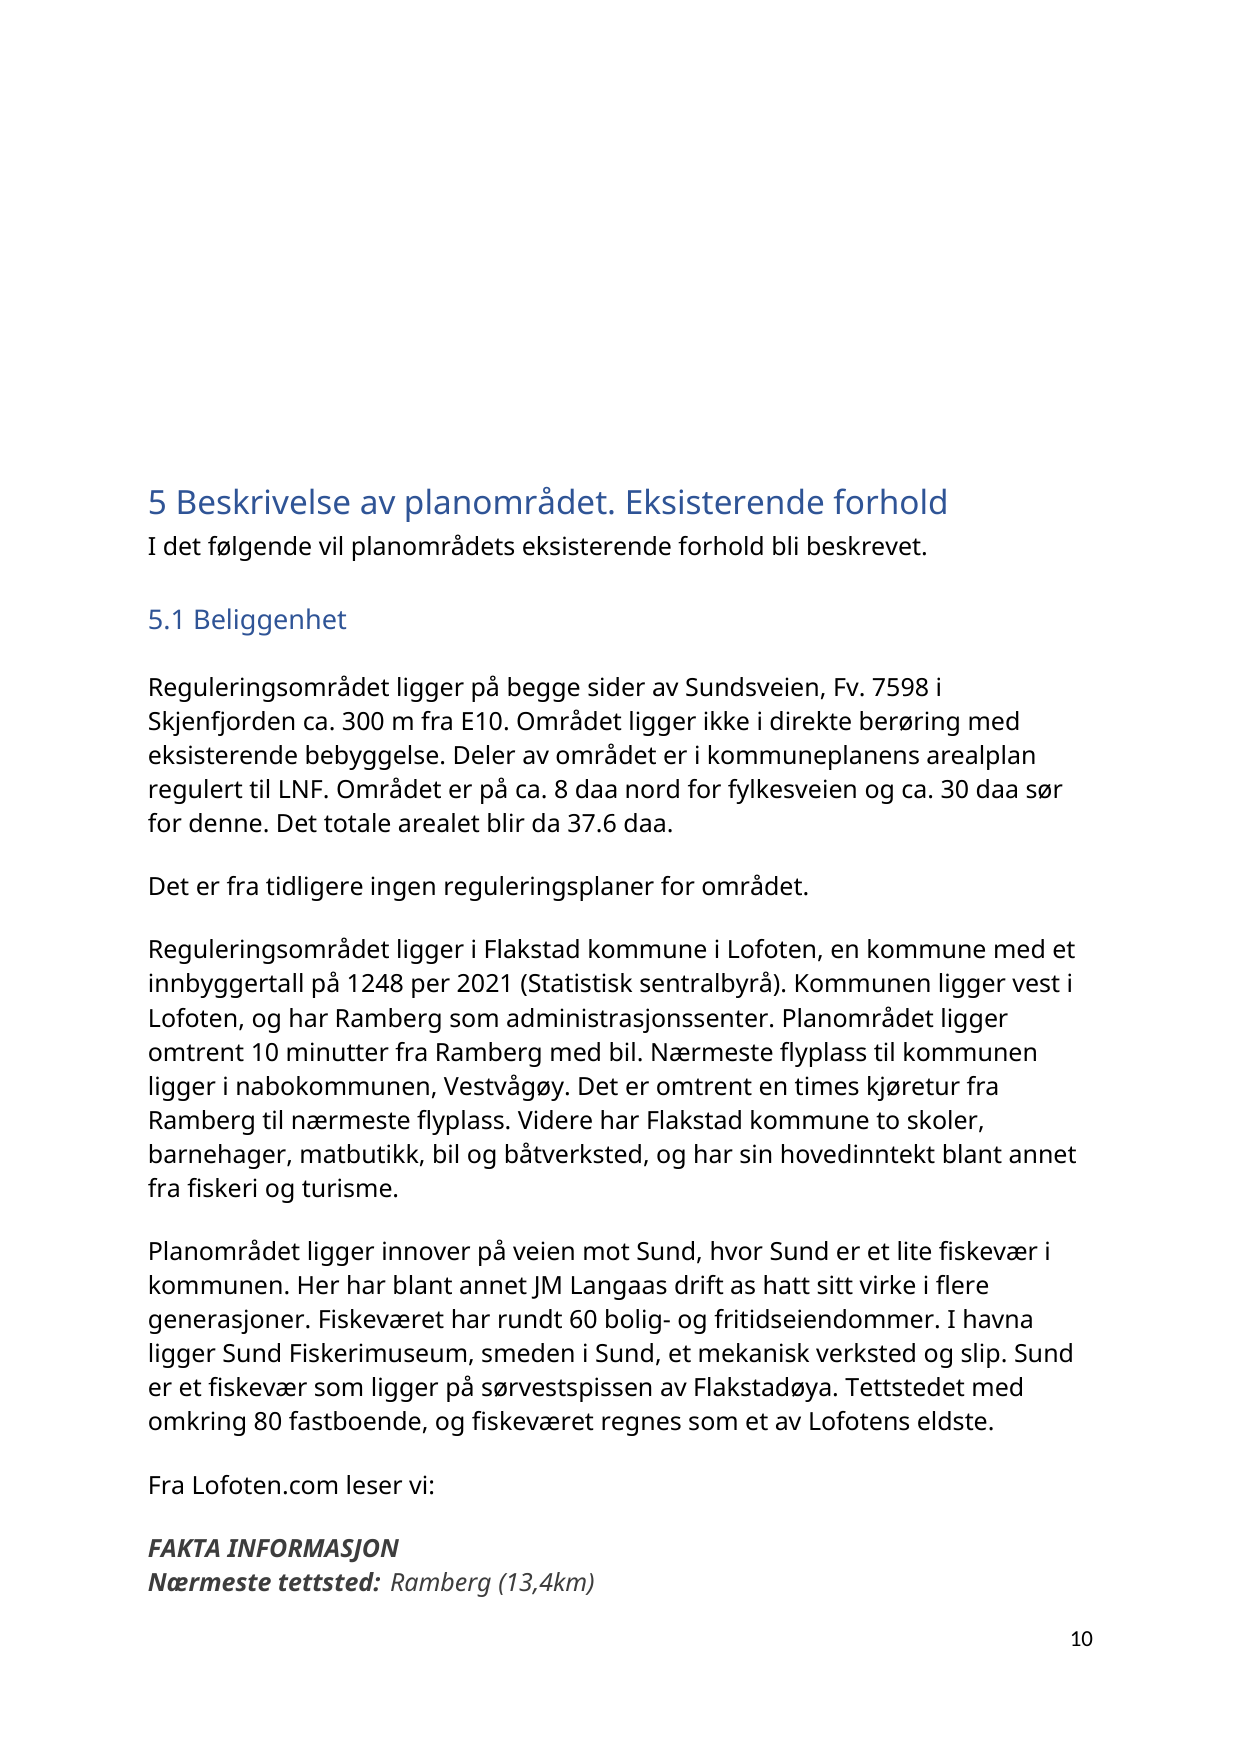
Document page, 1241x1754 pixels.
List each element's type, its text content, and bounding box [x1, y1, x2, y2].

subtitle 5 Beskrivelse av planområdet. Eksisterende forhold [148, 479, 1093, 524]
text I det følgende vil planområdets eksisterende forhold bli beskrevet. [148, 528, 1093, 562]
text Det er fra tidligere ingen reguleringsplaner for området. [148, 869, 1093, 903]
text Reguleringsområdet ligger på begge sider av Sundsveien, Fv. 7598 i Skjenfjorden ca. 300 m fra E10. Området ligger ikke i direkte berøring med eksisterende bebyggelse. Deler av området er i kommuneplanens arealplan regulert til LNF. Området er på ca. 8 daa nord for fylkesveien og ca. 30 daa sør for denne. Det totale arealet blir da 37.6 daa. [148, 669, 1093, 840]
text FAKTA INFORMASJON Nærmeste tettsted: Ramberg (13,4km) Nærmeste flyplass: Leknes Airport (43,2km) Hurtigruteanløp: Stamsund (54,5km) [148, 1531, 1093, 1599]
text Reguleringsområdet ligger i Flakstad kommune i Lofoten, en kommune med et innbyggertall på 1248 per 2021 (Statistisk sentralbyrå). Kommunen ligger vest i Lofoten, og har Ramberg som administrasjonssenter. Planområdet ligger omtrent 10 minutter fra Ramberg med bil. Nærmeste flyplass til kommunen ligger i nabokommunen, Vestvågøy. Det er omtrent en times kjøretur fra Ramberg til nærmeste flyplass. Videre har Flakstad kommune to skoler, barnehager, matbutikk, bil og båtverksted, og har sin hovedinntekt blant annet fra fiskeri og turisme. [148, 932, 1093, 1204]
text Planområdet ligger innover på veien mot Sund, hvor Sund er et lite fiskevær i kommunen. Her har blant annet JM Langaas drift as hatt sitt virke i flere generasjoner. Fiskeværet har rundt 60 bolig- og fritidseiendommer. I havna ligger Sund Fiskerimuseum, smeden i Sund, et mekanisk verksted og slip. Sund er et fiskevær som ligger på sørvestspissen av Flakstadøya. Tettstedet med omkring 80 fastboende, og fiskeværet regnes som et av Lofotens eldste. [148, 1234, 1093, 1438]
text Fra Lofoten.com leser vi: [148, 1467, 1093, 1501]
subtitle 5.1 Beliggenhet [148, 600, 1093, 637]
